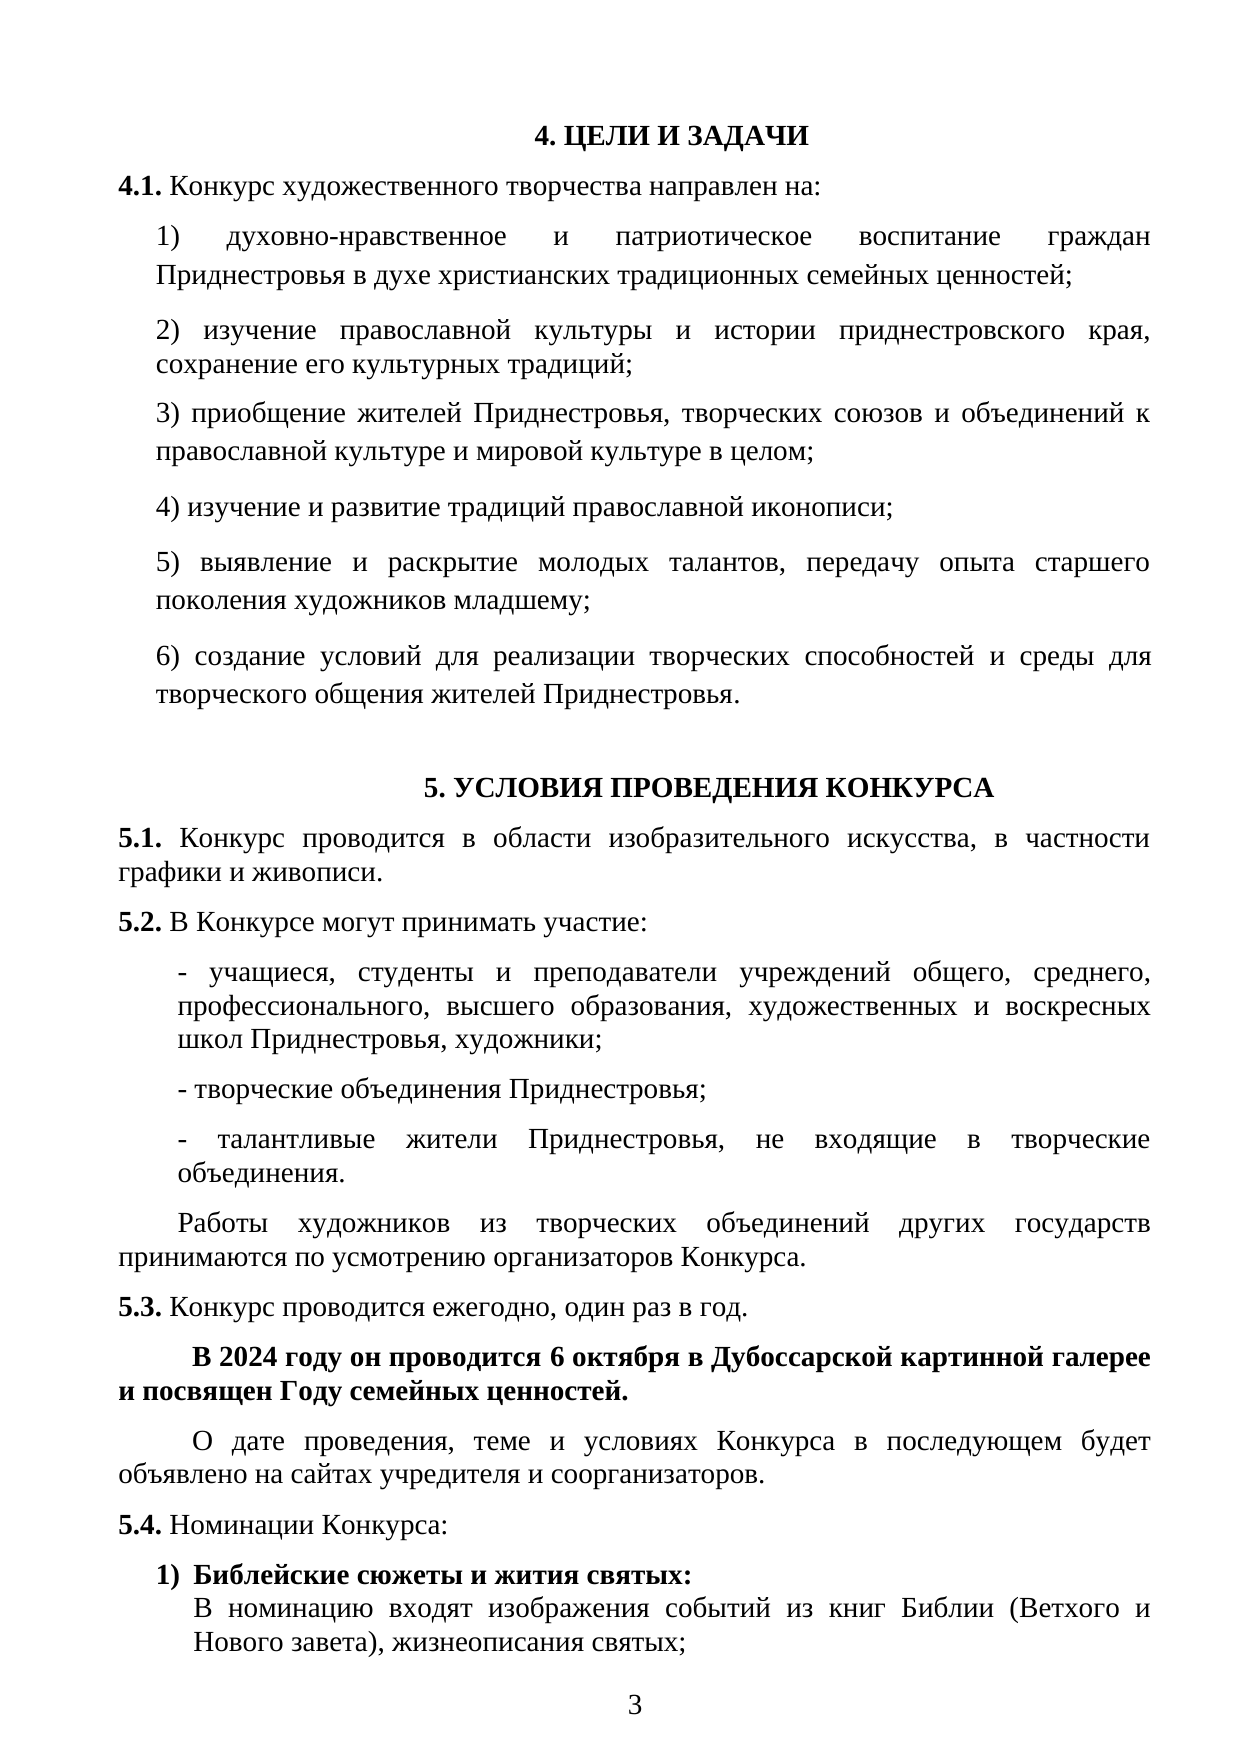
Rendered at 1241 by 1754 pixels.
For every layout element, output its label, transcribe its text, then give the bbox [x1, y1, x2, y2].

text 3) приобщение жителей Приднестровья, творческих союзов и объединений к православной культуре и мировой культуре в целом; [156, 395, 1152, 467]
text 6) создание условий для реализации творческих способностей и среды для творческого общения жителей Приднестровья. [156, 638, 1152, 710]
list 5. УСЛОВИЯ ПРОВЕДЕНИЯ КОНКУРСА [267, 770, 1152, 803]
text 4) изучение и развитие традиций православной иконописи; [156, 489, 1152, 522]
text - творческие объединения Приднестровья; [177, 1071, 1152, 1105]
text 5.3. Конкурс проводится ежегодно, один раз в год. [118, 1289, 1152, 1323]
text 4.1. Конкурс художественного творчества направлен на: [118, 168, 1152, 202]
text О дате проведения, теме и условиях Конкурса в последующем будет объявлено на сайтах учредителя и соорганизаторов. [118, 1423, 1152, 1490]
text - талантливые жители Приднестровья, не входящие в творческие объединения. [177, 1122, 1152, 1189]
list В номинацию входят изображения событий из книг Библии (Ветхого и Нового завета), жизнеописания святых; [193, 1591, 1152, 1658]
text 5.2. В Конкурсе могут принимать участие: [118, 904, 1152, 937]
text В 2024 году он проводится 6 октября в Дубоссарской картинной галерее и посвящен Году семейных ценностей. [118, 1339, 1152, 1406]
text - учащиеся, студенты и преподаватели учреждений общего, среднего, профессионального, высшего образования, художественных и воскресных школ Приднестровья, художники; [177, 954, 1152, 1055]
text 2) изучение православной культуры и истории приднестровского края, сохранение его культурных традиций; [156, 312, 1152, 379]
list Библейские сюжеты и жития святых: [156, 1557, 1152, 1591]
text 4. ЦЕЛИ И ЗАДАЧИ [118, 118, 1152, 152]
text 5.4. Номинации Конкурса: [118, 1507, 1152, 1540]
text 5.1. Конкурс проводится в области изобразительного искусства, в частности графики и живописи. [118, 820, 1152, 887]
text 5) выявление и раскрытие молодых талантов, передачу опыта старшего поколения художников младшему; [156, 544, 1152, 616]
text Работы художников из творческих объединений других государств принимаются по усмотрению организаторов Конкурса. [118, 1205, 1152, 1272]
text 1) духовно-нравственное и патриотическое воспитание граждан Приднестровья в духе христианских традиционных семейных ценностей; [156, 218, 1152, 291]
